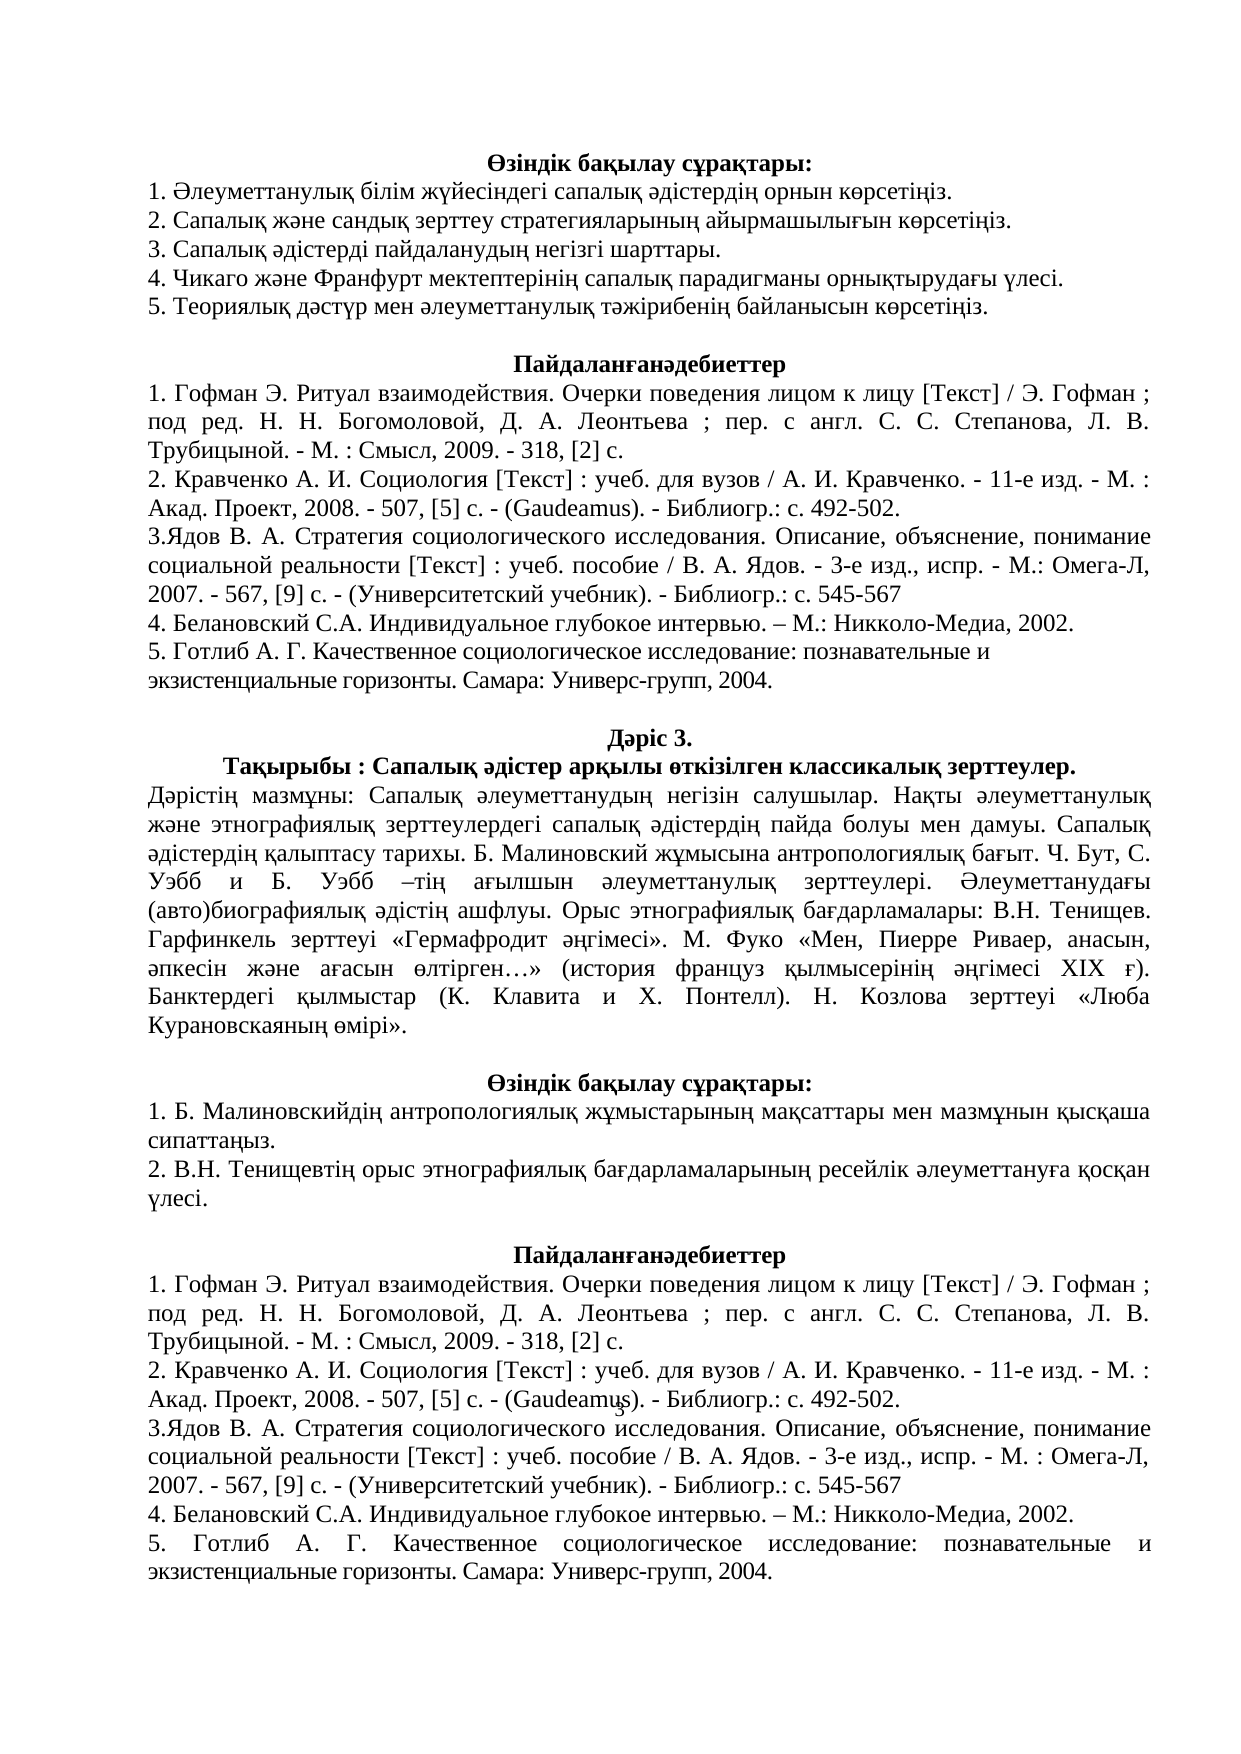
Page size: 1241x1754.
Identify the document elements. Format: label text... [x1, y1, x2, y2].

text Пайдаланғанәдебиеттер [148, 1240, 1152, 1269]
text Тақырыбы : Сапалық әдістер арқылы өткізілген классикалық зерттеулер. [148, 751, 1152, 780]
text 1. Гофман Э. Ритуал взаимодействия. Очерки поведения лицом к лицу [Текст] / Э. Гофман ; под ред. Н. Н. Богомоловой, Д. А. Леонтьева ; пер. с англ. С. С. Степанова, Л. В. Трубицыной. - М. : Смысл, 2009. - 318, [2] с. [148, 1269, 1152, 1355]
text 1. Әлеуметтанулық білім жүйесіндегі сапалық әдістердің орнын көрсетіңіз. [148, 176, 1152, 205]
text Дәріс 3. [148, 723, 1152, 751]
text 2. Сапалық және сандық зерттеу стратегияларының айырмашылығын көрсетіңіз. [148, 205, 1152, 234]
text 3.Ядов В. А. Стратегия социологического исследования. Описание, объяснение, понимание социальной реальности [Текст] : учеб. пособие / В. А. Ядов. - 3-е изд., испр. - М.: Омега-Л, 2007. - 567, [9] с. - (Университетский учебник). - Библиогр.: с. 545-567 [148, 521, 1152, 608]
text 2. Кравченко А. И. Социология [Текст] : учеб. для вузов / А. И. Кравченко. - 11-е изд. - М. : Акад. Проект, 2008. - 507, [5] с. - (Gaudeamus). - Библиогр.: с. 492-502. [148, 1355, 1152, 1413]
text 5. Теориялық дәстүр мен әлеуметтанулық тәжірибенің байланысын көрсетіңіз. [148, 291, 1152, 320]
text 1. Б. Малиновскийдің антропологиялық жұмыстарының мақсаттары мен мазмұнын қысқаша сипаттаңыз. [148, 1096, 1152, 1154]
text 4. Белановский С.А. Индивидуальное глубокое интервью. – М.: Никколо-Медиа, 2002. [148, 1499, 1152, 1528]
text Пайдаланғанәдебиеттер [148, 349, 1152, 378]
text 4. Белановский С.А. Индивидуальное глубокое интервью. – М.: Никколо-Медиа, 2002. [148, 608, 1152, 636]
text 3. Сапалық әдістерді пайдаланудың негізгі шарттары. [148, 234, 1152, 263]
text 1. Гофман Э. Ритуал взаимодействия. Очерки поведения лицом к лицу [Текст] / Э. Гофман ; под ред. Н. Н. Богомоловой, Д. А. Леонтьева ; пер. с англ. С. С. Степанова, Л. В. Трубицыной. - М. : Смысл, 2009. - 318, [2] с. [148, 378, 1152, 464]
text 5. Готлиб А. Г. Качественное социологическое исследование: познавательные и экзистенциальные горизонты. Самара: Универс-групп, 2004. [148, 636, 1152, 694]
text 3.Ядов В. А. Стратегия социологического исследования. Описание, объяснение, понимание социальной реальности [Текст] : учеб. пособие / В. А. Ядов. - 3-е изд., испр. - М. : Омега-Л, 2007. - 567, [9] с. - (Университетский учебник). - Библиогр.: с. 545-567 [148, 1413, 1152, 1499]
text 2. Кравченко А. И. Социология [Текст] : учеб. для вузов / А. И. Кравченко. - 11-е изд. - М. : Акад. Проект, 2008. - 507, [5] с. - (Gaudeamus). - Библиогр.: с. 492-502. [148, 464, 1152, 521]
text 5. Готлиб А. Г. Качественное социологическое исследование: познавательные и экзистенциальные горизонты. Самара: Универс-групп, 2004. [148, 1528, 1152, 1585]
text 4. Чикаго және Франфурт мектептерінің сапалық парадигманы орнықтырудағы үлесі. [148, 263, 1152, 291]
text Өзіндік бақылау сұрақтары: [148, 148, 1152, 176]
text 2. В.Н. Тенищевтің орыс этнографиялық бағдарламаларының ресейлік әлеуметтануға қосқан үлесі. [148, 1154, 1152, 1211]
text Өзіндік бақылау сұрақтары: [148, 1068, 1152, 1096]
text Дәрістің мазмұны: Сапалық әлеуметтанудың негізін салушылар. Нақты әлеуметтанулық және этнографиялық зерттеулердегі сапалық әдістердің пайда болуы мен дамуы. Сапалық әдістердің қалыптасу тарихы. Б. Малиновский жұмысына антропологиялық бағыт. Ч. Бут, С. Уэбб и Б. Уэбб –тің ағылшын әлеуметтанулық зерттеулері. Әлеуметтанудағы (авто)биографиялық әдістің ашфлуы. Орыс этнографиялық бағдарламалары: В.Н. Тенищев. Гарфинкель зерттеуі «Гермафродит әңгімесі». М. Фуко «Мен, Пиерре Риваер, анасын, әпкесін және ағасын өлтірген…» (история француз қылмысерінің әңгімесі XIX ғ). Банктердегі қылмыстар (К. Клавита и Х. Понтелл). Н. Козлова зерттеуі «Люба Курановскаяның өмірі». [148, 780, 1152, 1039]
